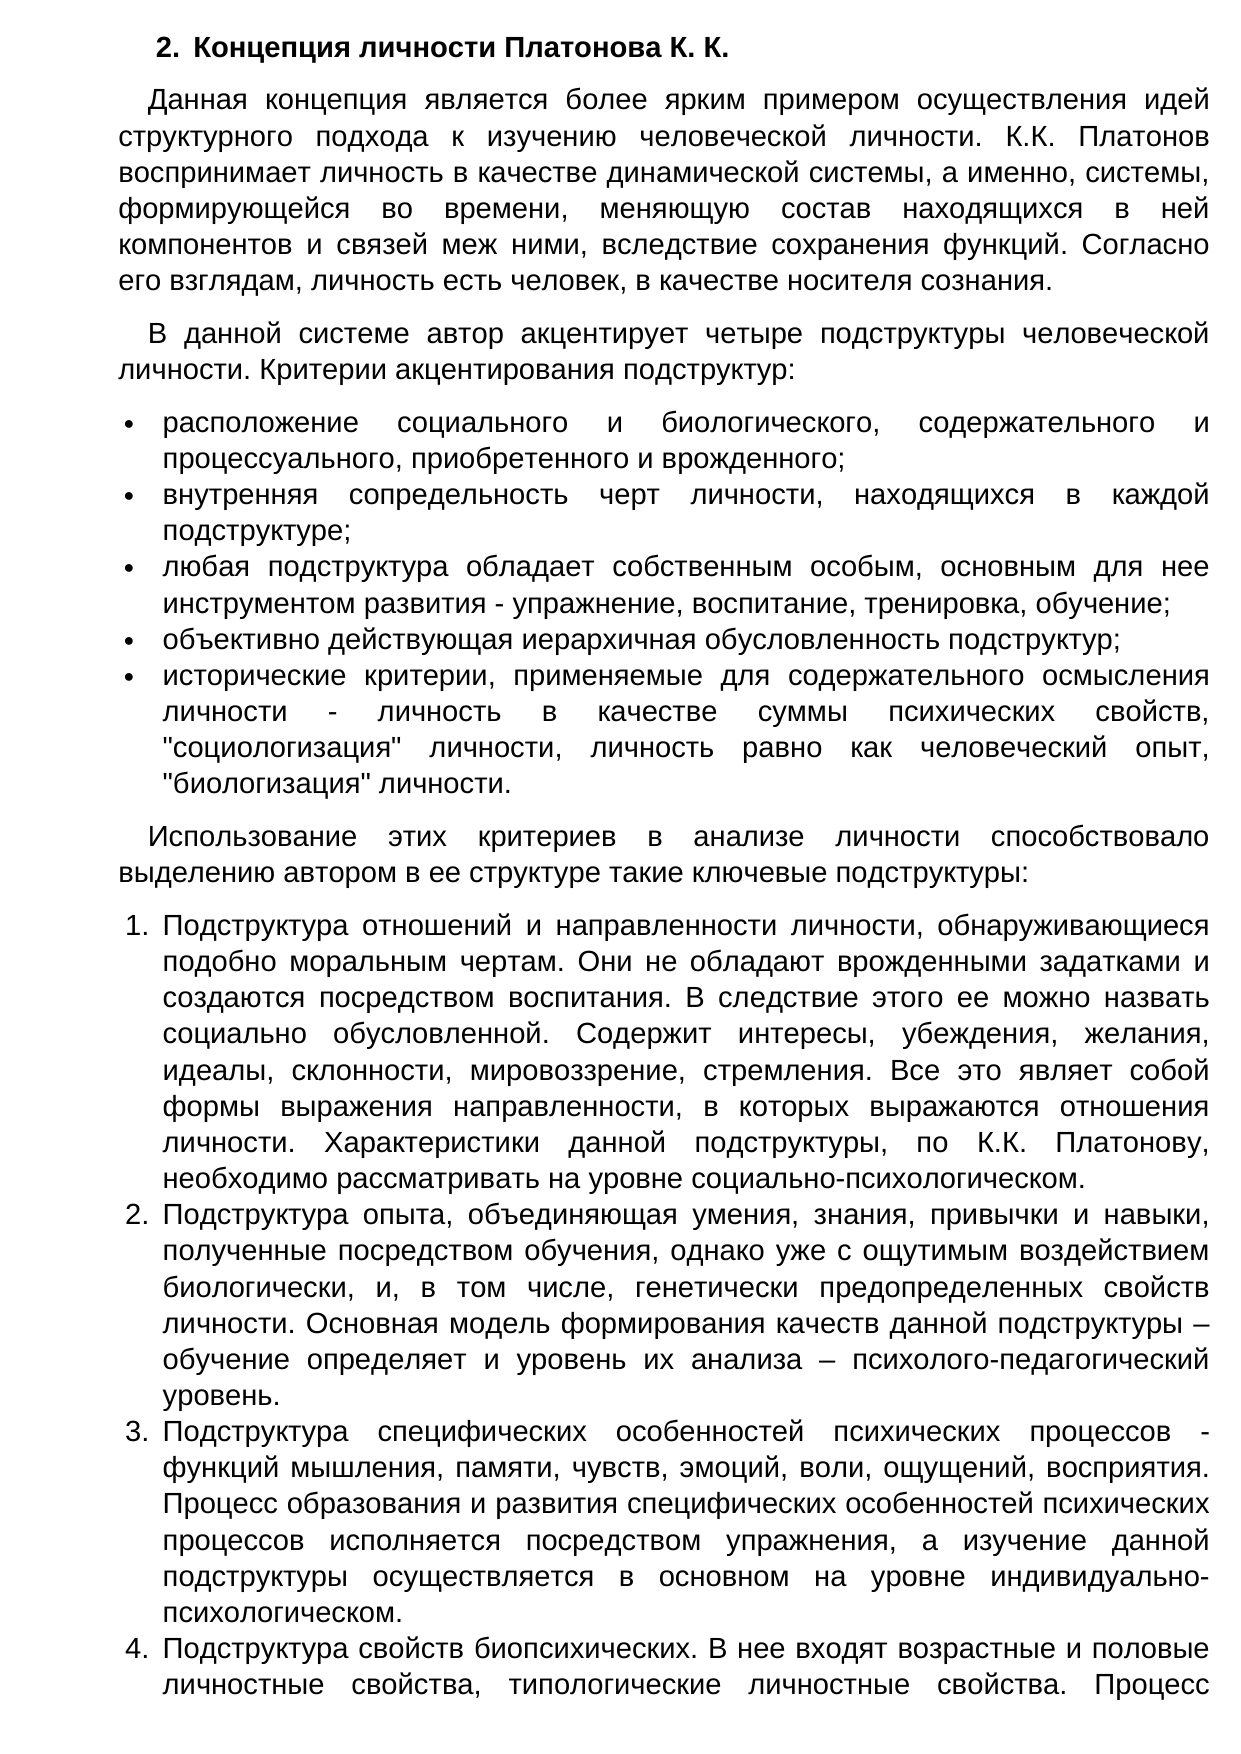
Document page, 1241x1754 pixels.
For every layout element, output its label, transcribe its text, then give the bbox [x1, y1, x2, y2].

list объективно действующая иерархичная обусловленность подструктур; [125, 622, 1211, 655]
list исторические критерии, применяемые для содержательного осмысления личности - личность в качестве суммы психических свойств, "социологизация" личности, личность равно как человеческий опыт, "биологизация" личности. [125, 658, 1211, 800]
list расположение социального и биологического, содержательного и процессуального, приобретенного и врожденного; [125, 405, 1211, 474]
list Подструктура специфических особенностей психических процессов - функций мышления, памяти, чувств, эмоций, воли, ощущений, восприятия. Процесс образования и развития специфических особенностей психических процессов исполняется посредством упражнения, а изучение данной подструктуры осуществляется в основном на уровне индивидуально-психологическом. [125, 1414, 1211, 1628]
list Концепция личности Платонова К. К. [156, 29, 1211, 63]
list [125, 1631, 1211, 1701]
text В данной системе автор акцентирует четыре подструктуры человеческой личности. Критерии акцентирования подструктур: [118, 316, 1211, 386]
text Данная концепция является более ярким примером осуществления идей структурного подхода к изучению человеческой личности. К.К. Платонов воспринимает личность в качестве динамической системы, а именно, системы, формирующейся во времени, меняющую состав находящихся в ней компонентов и связей меж ними, вследствие сохранения функций. Согласно его взглядам, личность есть человек, в качестве носителя сознания. [118, 82, 1211, 297]
list внутренняя сопредельность черт личности, находящихся в каждой подструктуре; [125, 477, 1211, 547]
list Подструктура опыта, объединяющая умения, знания, привычки и навыки, полученные посредством обучения, однако уже с ощутимым воздействием биологически, и, в том числе, генетически предопределенных свойств личности. Основная модель формирования качеств данной подструктуры – обучение определяет и уровень их анализа – психолого-педагогический уровень. [125, 1197, 1211, 1412]
list Подструктура отношений и направленности личности, обнаруживающиеся подобно моральным чертам. Они не обладают врожденными задатками и создаются посредством воспитания. В следствие этого ее можно назвать социально обусловленной. Содержит интересы, убеждения, желания, идеалы, склонности, мировоззрение, стремления. Все это являет собой формы выражения направленности, в которых выражаются отношения личности. Характеристики данной подструктуры, по К.К. Платонову, необходимо рассматривать на уровне социально-психологическом. [125, 908, 1211, 1195]
text Использование этих критериев в анализе личности способствовало выделению автором в ее структуре такие ключевые подструктуры: [118, 819, 1211, 889]
list любая подструктура обладает собственным особым, основным для нее инструментом развития - упражнение, воспитание, тренировка, обучение; [125, 549, 1211, 619]
